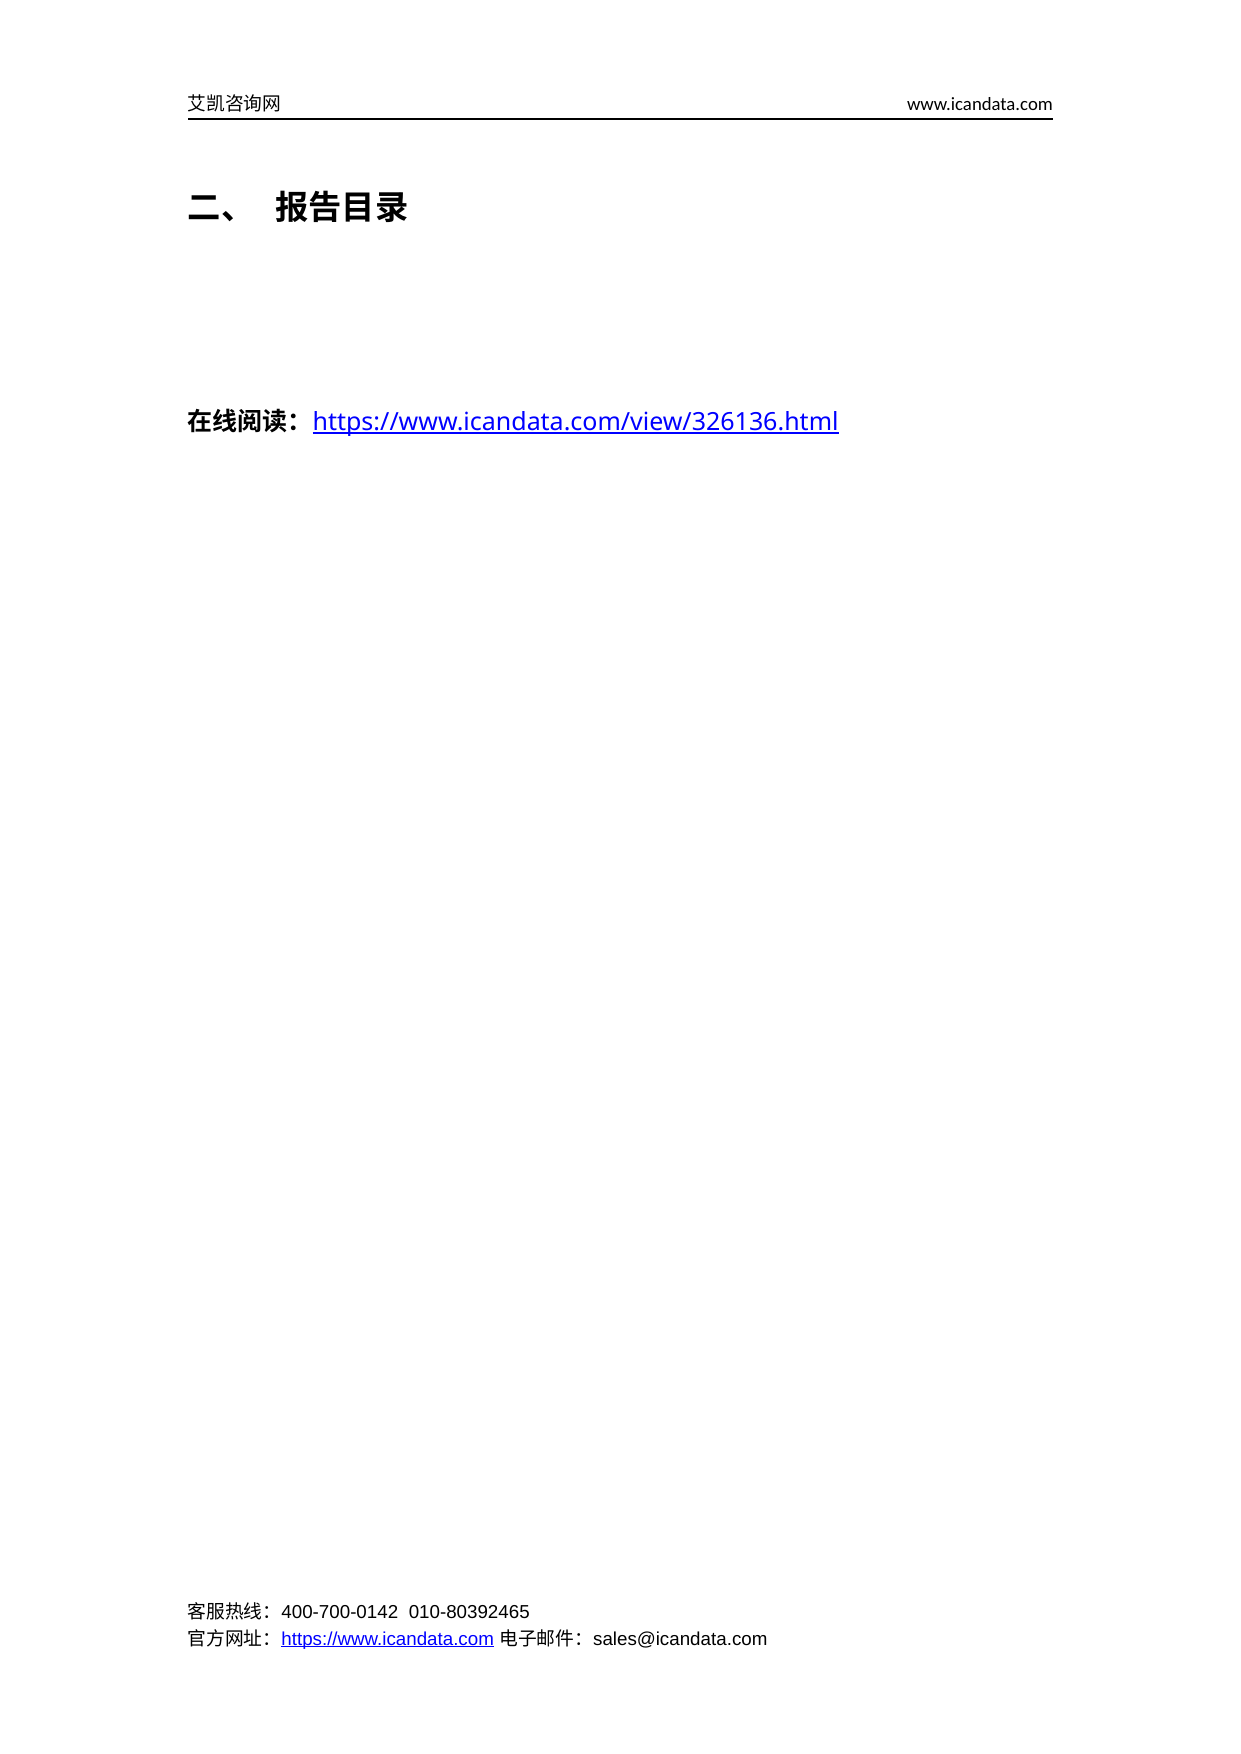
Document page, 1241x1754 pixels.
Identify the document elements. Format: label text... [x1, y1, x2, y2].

subtitle 报告目录 [187, 172, 1053, 237]
text 在线阅读：https://www.icandata.com/view/326136.html [187, 387, 1053, 452]
